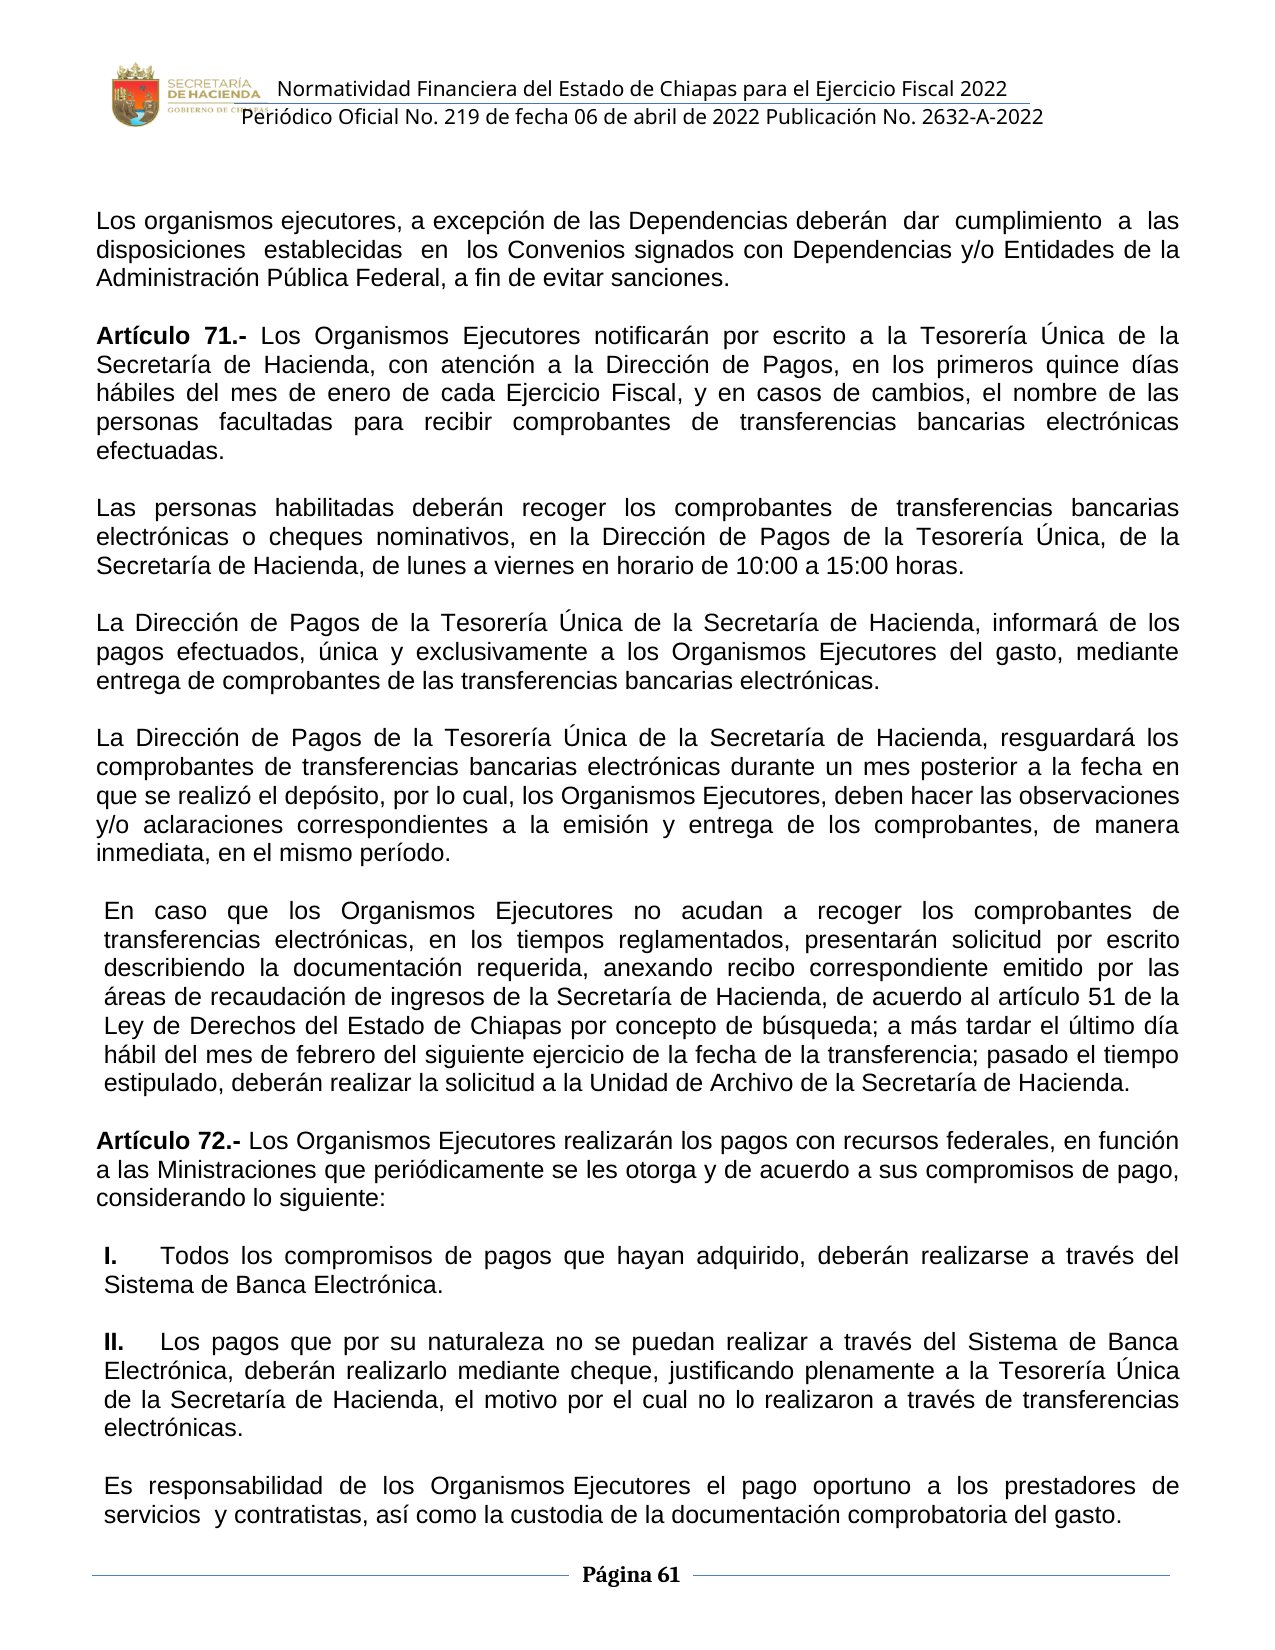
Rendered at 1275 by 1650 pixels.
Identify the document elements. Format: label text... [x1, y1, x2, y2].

text Artículo 71.- Los Organismos Ejecutores notificarán por escrito a la Tesorería Única de la Secretaría de Hacienda, con atención a la Dirección de Pagos, en los primeros quince días hábiles del mes de enero de cada Ejercicio Fiscal, y en casos de cambios, el nombre de las personas facultadas para recibir comprobantes de transferencias bancarias electrónicas efectuadas. [96, 321, 1181, 465]
list Todos los compromisos de pagos que hayan adquirido, deberán realizarse a través del Sistema de Banca Electrónica. [103, 1241, 1181, 1298]
text Artículo 72.- Los Organismos Ejecutores realizarán los pagos con recursos federales, en función a las Ministraciones que periódicamente se les otorga y de acuerdo a sus compromisos de pago, considerando lo siguiente: [96, 1126, 1181, 1212]
picture [111, 62, 269, 127]
text Las personas habilitadas deberán recoger los comprobantes de transferencias bancarias electrónicas o cheques nominativos, en la Dirección de Pagos de la Tesorería Única, de la Secretaría de Hacienda, de lunes a viernes en horario de 10:00 a 15:00 horas. [96, 493, 1181, 580]
text En caso que los Organismos Ejecutores no acudan a recoger los comprobantes de transferencias electrónicas, en los tiempos reglamentados, presentarán solicitud por escrito describiendo la documentación requerida, anexando recibo correspondiente emitido por las áreas de recaudación de ingresos de la Secretaría de Hacienda, de acuerdo al artículo 51 de la Ley de Derechos del Estado de Chiapas por concepto de búsqueda; a más tardar el último día hábil del mes de febrero del siguiente ejercicio de la fecha de la transferencia; pasado el tiempo estipulado, deberán realizar la solicitud a la Unidad de Archivo de la Secretaría de Hacienda. [103, 896, 1181, 1097]
text La Dirección de Pagos de la Tesorería Única de la Secretaría de Hacienda, informará de los pagos efectuados, única y exclusivamente a los Organismos Ejecutores del gasto, mediante entrega de comprobantes de las transferencias bancarias electrónicas. [96, 608, 1181, 695]
text Es responsabilidad de los Organismos Ejecutores el pago oportuno a los prestadores de servicios y contratistas, así como la custodia de la documentación comprobatoria del gasto. [103, 1471, 1181, 1528]
list Los pagos que por su naturaleza no se puedan realizar a través del Sistema de Banca Electrónica, deberán realizarlo mediante cheque, justificando plenamente a la Tesorería Única de la Secretaría de Hacienda, el motivo por el cual no lo realizaron a través de transferencias electrónicas. [103, 1327, 1181, 1442]
text La Dirección de Pagos de la Tesorería Única de la Secretaría de Hacienda, resguardará los comprobantes de transferencias bancarias electrónicas durante un mes posterior a la fecha en que se realizó el depósito, por lo cual, los Organismos Ejecutores, deben hacer las observaciones y/o aclaraciones correspondientes a la emisión y entrega de los comprobantes, de manera inmediata, en el mismo período. [96, 723, 1181, 867]
text Los organismos ejecutores, a excepción de las Dependencias deberán dar cumplimiento a las disposiciones establecidas en los Convenios signados con Dependencias y/o Entidades de la Administración Pública Federal, a fin de evitar sanciones. [96, 206, 1181, 292]
